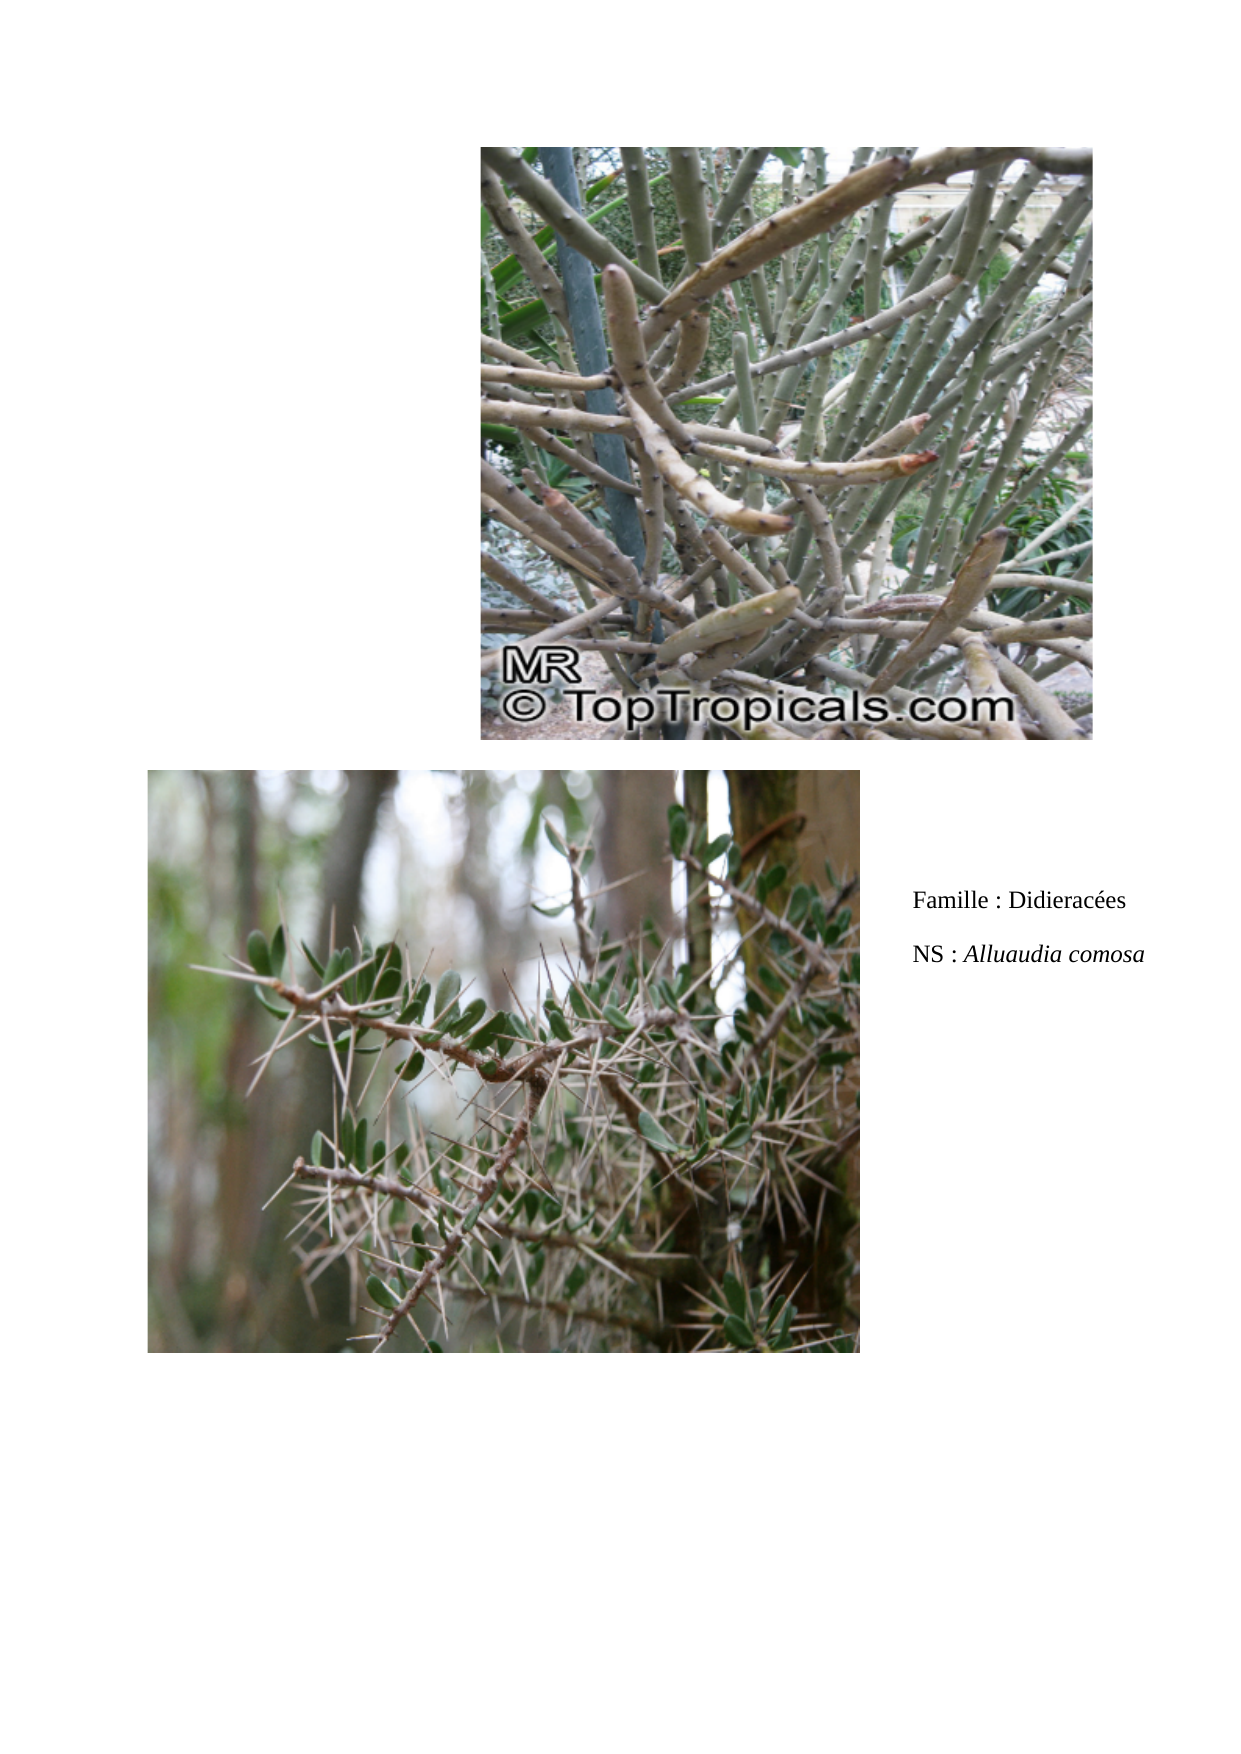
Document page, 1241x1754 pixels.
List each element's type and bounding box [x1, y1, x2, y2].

picture [480, 147, 1093, 740]
picture [147, 770, 860, 1353]
